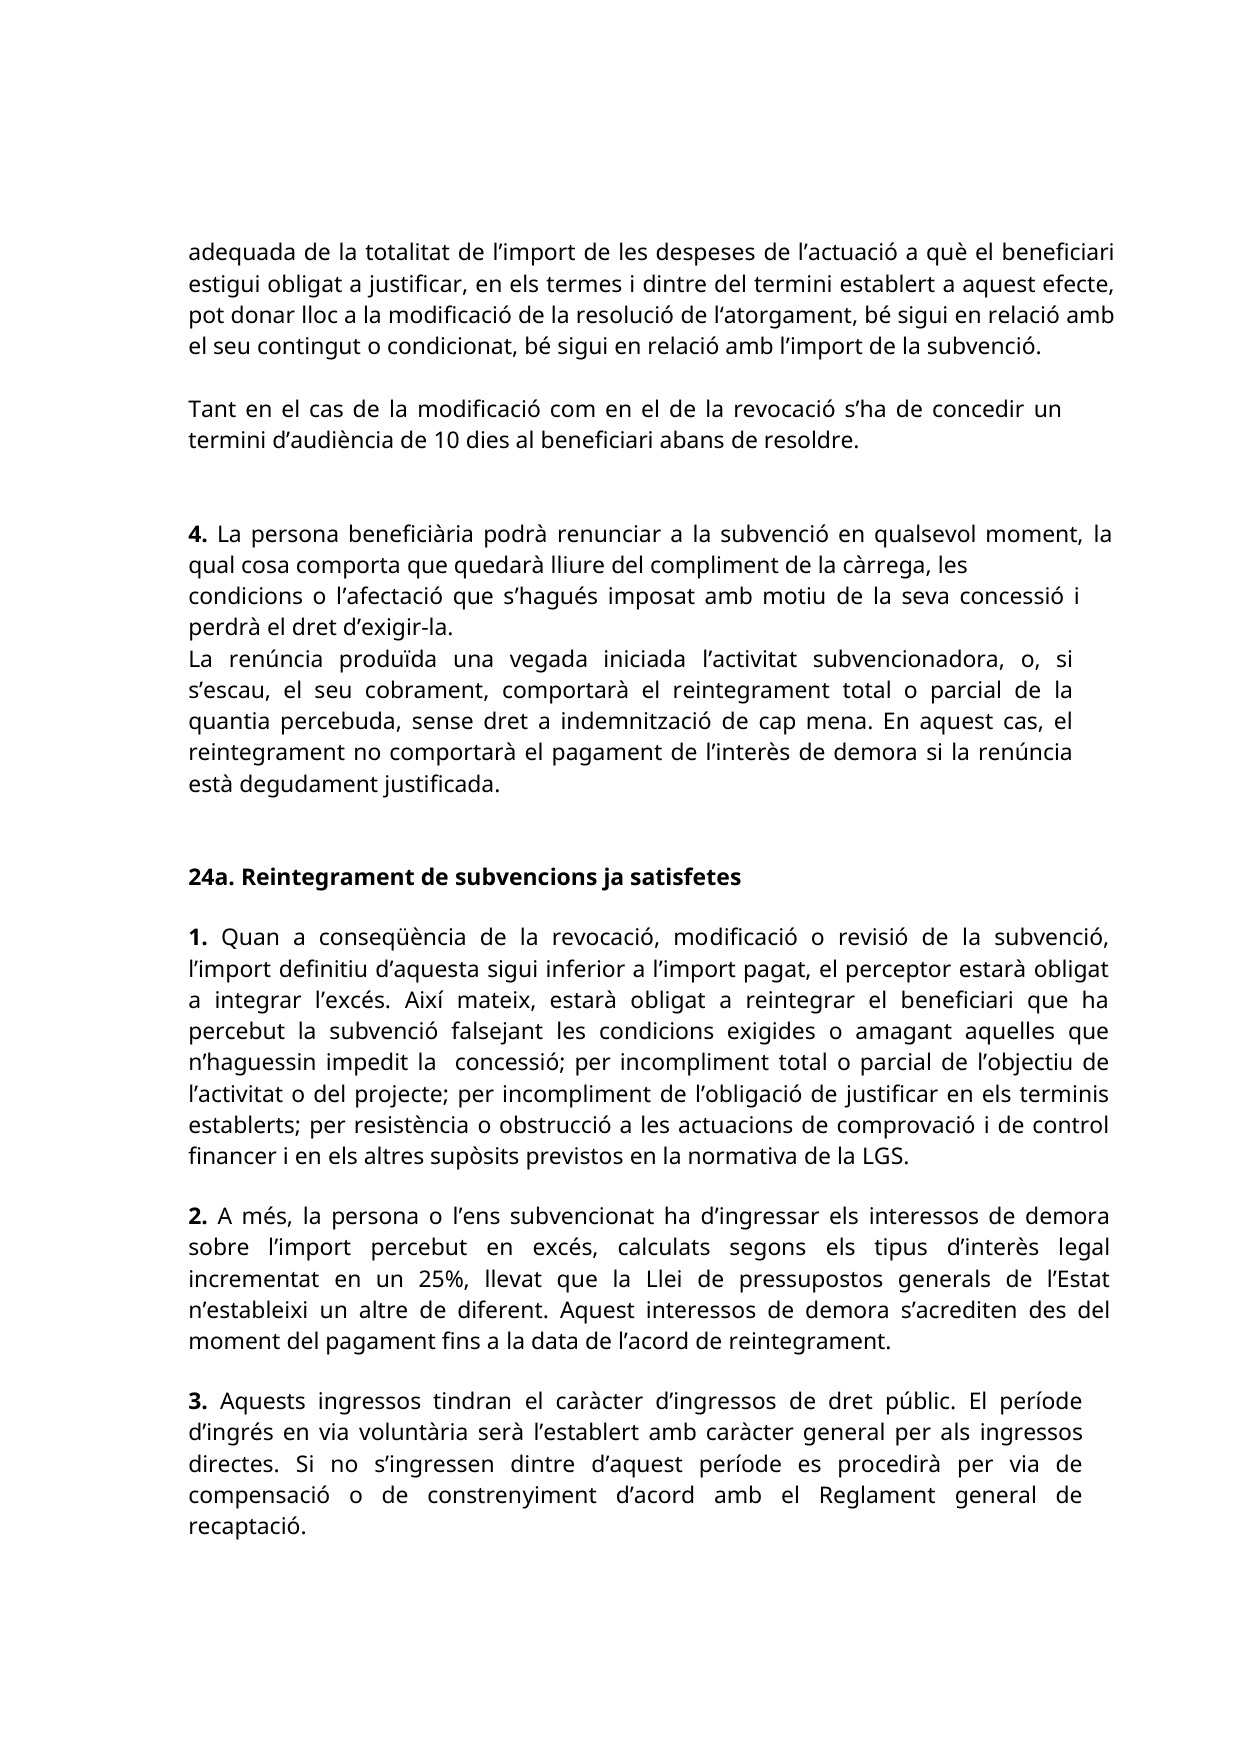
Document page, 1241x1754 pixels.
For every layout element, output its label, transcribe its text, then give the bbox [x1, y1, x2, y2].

text 2. A més, la persona o l’ens subvencionat ha d’ingressar els interessos de demora sobre l’import percebut en excés, calculats segons els tipus d’interès legal incrementat en un 25%, llevat que la Llei de pressupostos generals de l’Estat n’estableixi un altre de diferent. Aquest interessos de demora s’acrediten des del moment del pagament fins a la data de l’acord de reintegrament. [188, 1200, 1111, 1356]
text Tant en el cas de la modificació com en el de la revocació s’ha de concedir un termini d’audiència de 10 dies al beneficiari abans de resoldre. [188, 361, 1062, 455]
text 3. Aquests ingressos tindran el caràcter d’ingressos de dret públic. El període d’ingrés en via voluntària serà l’establert amb caràcter general per als ingressos directes. Si no s’ingressen dintre d’aquest període es procedirà per via de compensació o de constrenyiment d’acord amb el Reglament general de recaptació. [188, 1385, 1083, 1541]
text condicions o l’afectació que s’hagués imposat amb motiu de la seva concessió i perdrà el dret d’exigir-la. [188, 580, 1080, 642]
text 24a. Reintegrament de subvencions ja satisfetes [188, 861, 1122, 892]
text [188, 236, 1115, 361]
text 1. Quan a conseqüència de la revocació, modificació o revisió de la subvenció, l’import definitiu d’aquesta sigui inferior a l’import pagat, el perceptor estarà obligat a integrar l’excés. Així mateix, estarà obligat a reintegrar el beneficiari que ha percebut la subvenció falsejant les condicions exigides o amagant aquelles que n’haguessin impedit la concessió; per incompliment total o parcial de l’objectiu de l’activitat o del projecte; per incompliment de l’obligació de justificar en els terminis establerts; per resistència o obstrucció a les actuacions de comprovació i de control financer i en els altres supòsits previstos en la normativa de la LGS. [188, 921, 1109, 1171]
text La renúncia produïda una vegada iniciada l’activitat subvencionadora, o, si s’escau, el seu cobrament, comportarà el reintegrament total o parcial de la quantia percebuda, sense dret a indemnització de cap mena. En aquest cas, el reintegrament no comportarà el pagament de l’interès de demora si la renúncia està degudament justificada. [188, 642, 1073, 799]
text 4. La persona beneficiària podrà renunciar a la subvenció en qualsevol moment, la qual cosa comporta que quedarà lliure del compliment de la càrrega, les [188, 517, 1112, 580]
